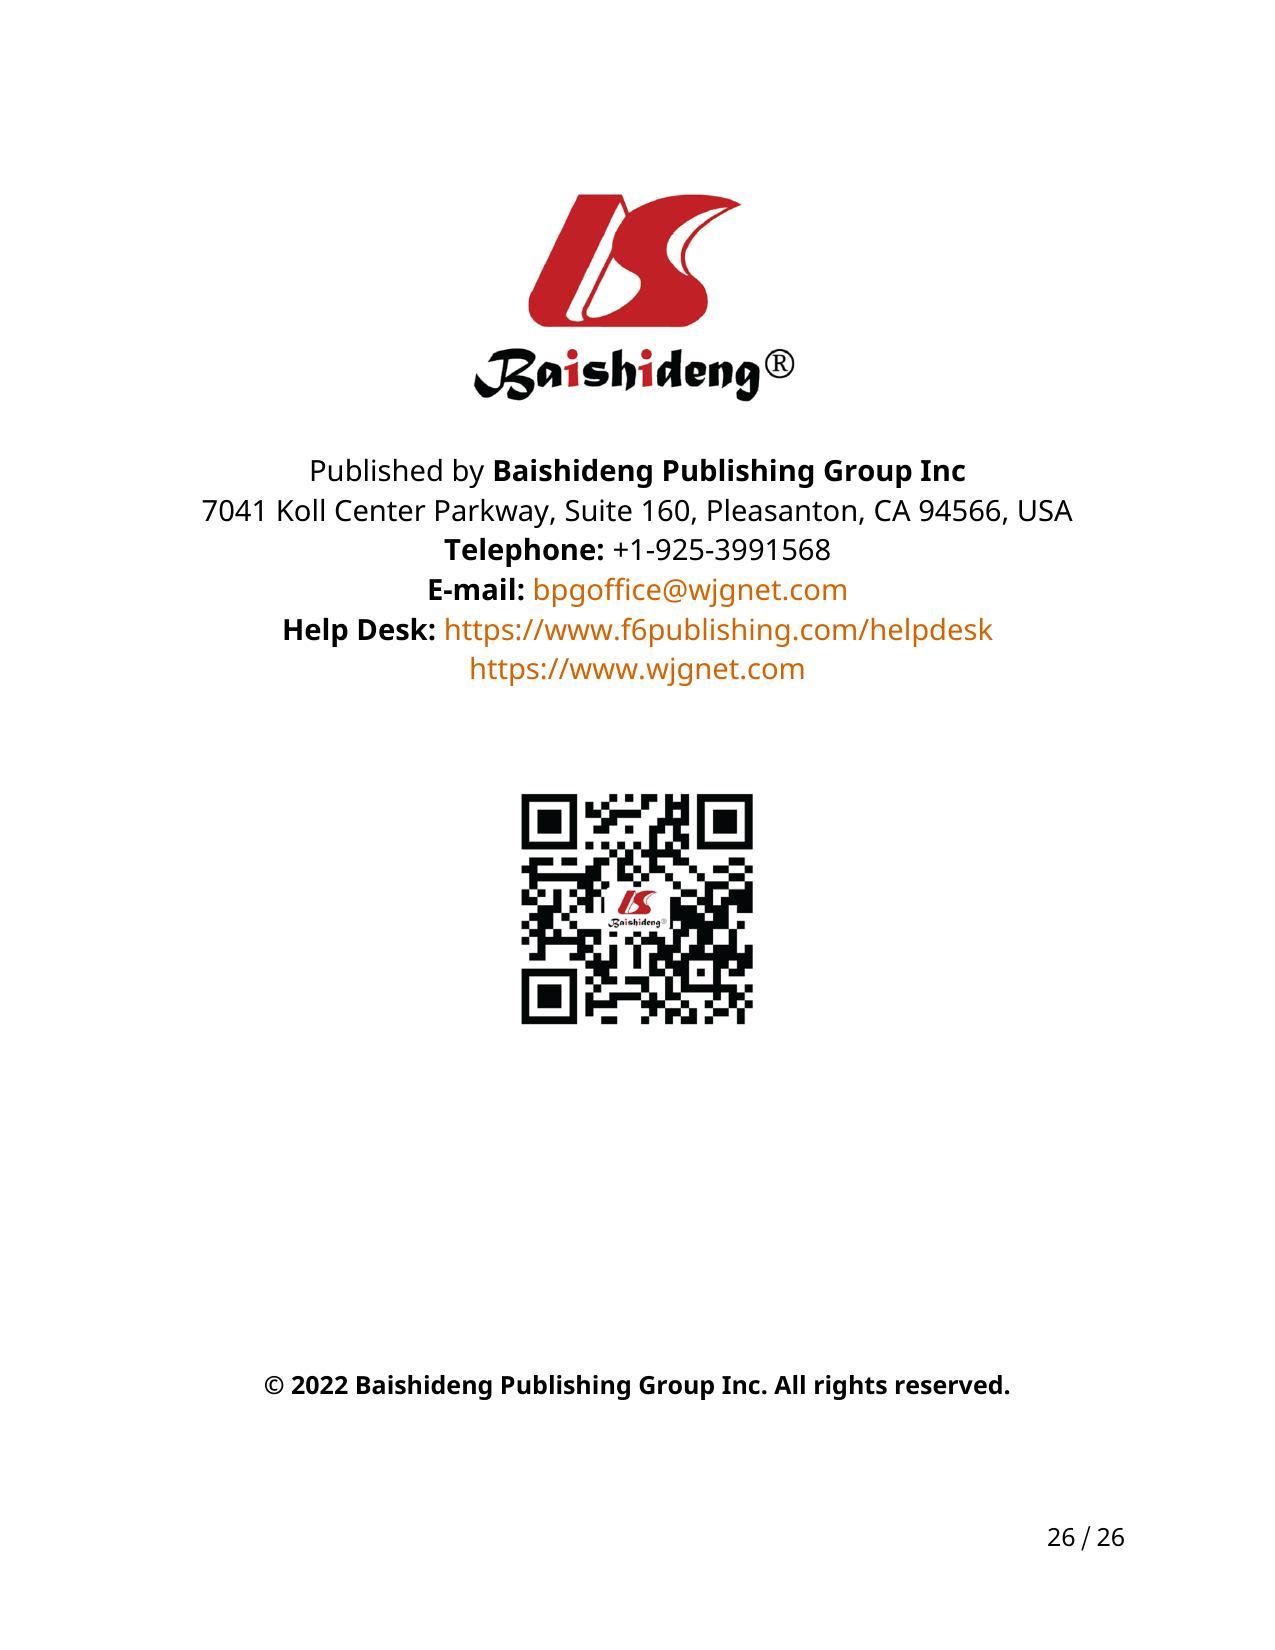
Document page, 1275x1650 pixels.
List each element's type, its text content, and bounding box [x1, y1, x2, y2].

text Published by Baishideng Publishing Group Inc [150, 450, 1125, 490]
text E-mail: bpgoffice@wjgnet.com [150, 569, 1125, 609]
text Help Desk: https://www.f6publishing.com/helpdesk [150, 609, 1125, 649]
text Telephone: +1-925-3991568 [150, 529, 1125, 569]
text 7041 Koll Center Parkway, Suite 160, Pleasanton, CA 94566, USA [150, 490, 1125, 529]
picture [518, 790, 757, 1027]
picture [432, 179, 843, 417]
text © 2022 Baishideng Publishing Group Inc. All rights reserved. [150, 1367, 1125, 1402]
text https://www.wjgnet.com [150, 649, 1125, 688]
